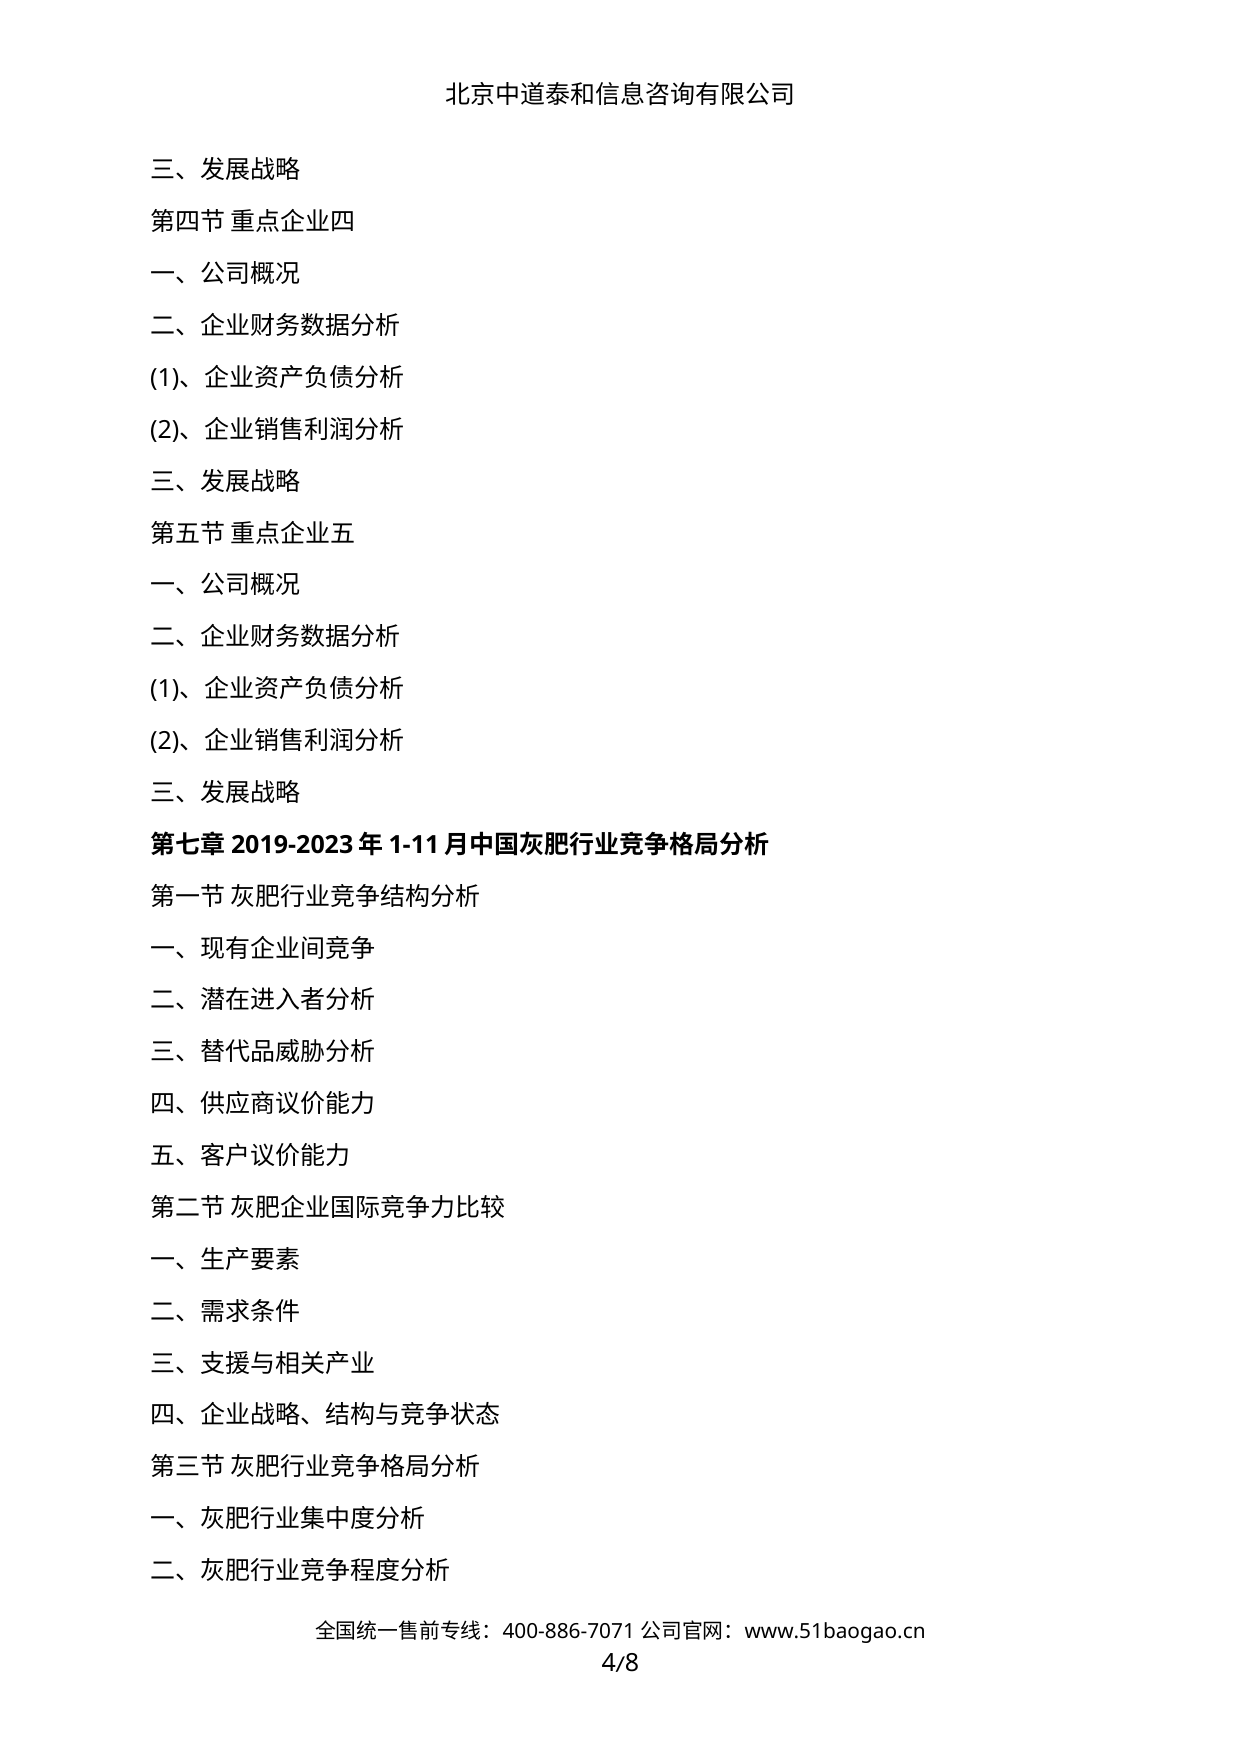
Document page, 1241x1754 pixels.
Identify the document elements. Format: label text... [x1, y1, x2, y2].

text (1)、企业资产负债分析 [150, 357, 1090, 394]
text 第三节 灰肥行业竞争格局分析 [150, 1447, 1090, 1483]
text 三、发展战略 [150, 772, 1090, 809]
text 一、生产要素 [150, 1239, 1090, 1276]
text 第七章 2019-2023年1-11月中国灰肥行业竞争格局分析 [150, 824, 1090, 861]
text (1)、企业资产负债分析 [150, 669, 1090, 705]
text (2)、企业销售利润分析 [150, 409, 1090, 446]
text 一、公司概况 [150, 565, 1090, 601]
text 三、支援与相关产业 [150, 1343, 1090, 1379]
text 二、潜在进入者分析 [150, 980, 1090, 1016]
text 三、发展战略 [150, 150, 1090, 186]
text 第五节 重点企业五 [150, 513, 1090, 549]
text 三、替代品威胁分析 [150, 1032, 1090, 1068]
text 一、灰肥行业集中度分析 [150, 1499, 1090, 1535]
text 五、客户议价能力 [150, 1136, 1090, 1172]
text 二、企业财务数据分析 [150, 617, 1090, 653]
text (2)、企业销售利润分析 [150, 721, 1090, 757]
text 四、企业战略、结构与竞争状态 [150, 1395, 1090, 1431]
text 三、发展战略 [150, 461, 1090, 497]
text 四、供应商议价能力 [150, 1084, 1090, 1120]
text 第二节 灰肥企业国际竞争力比较 [150, 1187, 1090, 1224]
text 第四节 重点企业四 [150, 202, 1090, 238]
text 第一节 灰肥行业竞争结构分析 [150, 876, 1090, 912]
text 二、需求条件 [150, 1291, 1090, 1327]
text 一、现有企业间竞争 [150, 928, 1090, 964]
text 一、公司概况 [150, 254, 1090, 290]
text 二、灰肥行业竞争程度分析 [150, 1551, 1090, 1587]
text 二、企业财务数据分析 [150, 306, 1090, 342]
